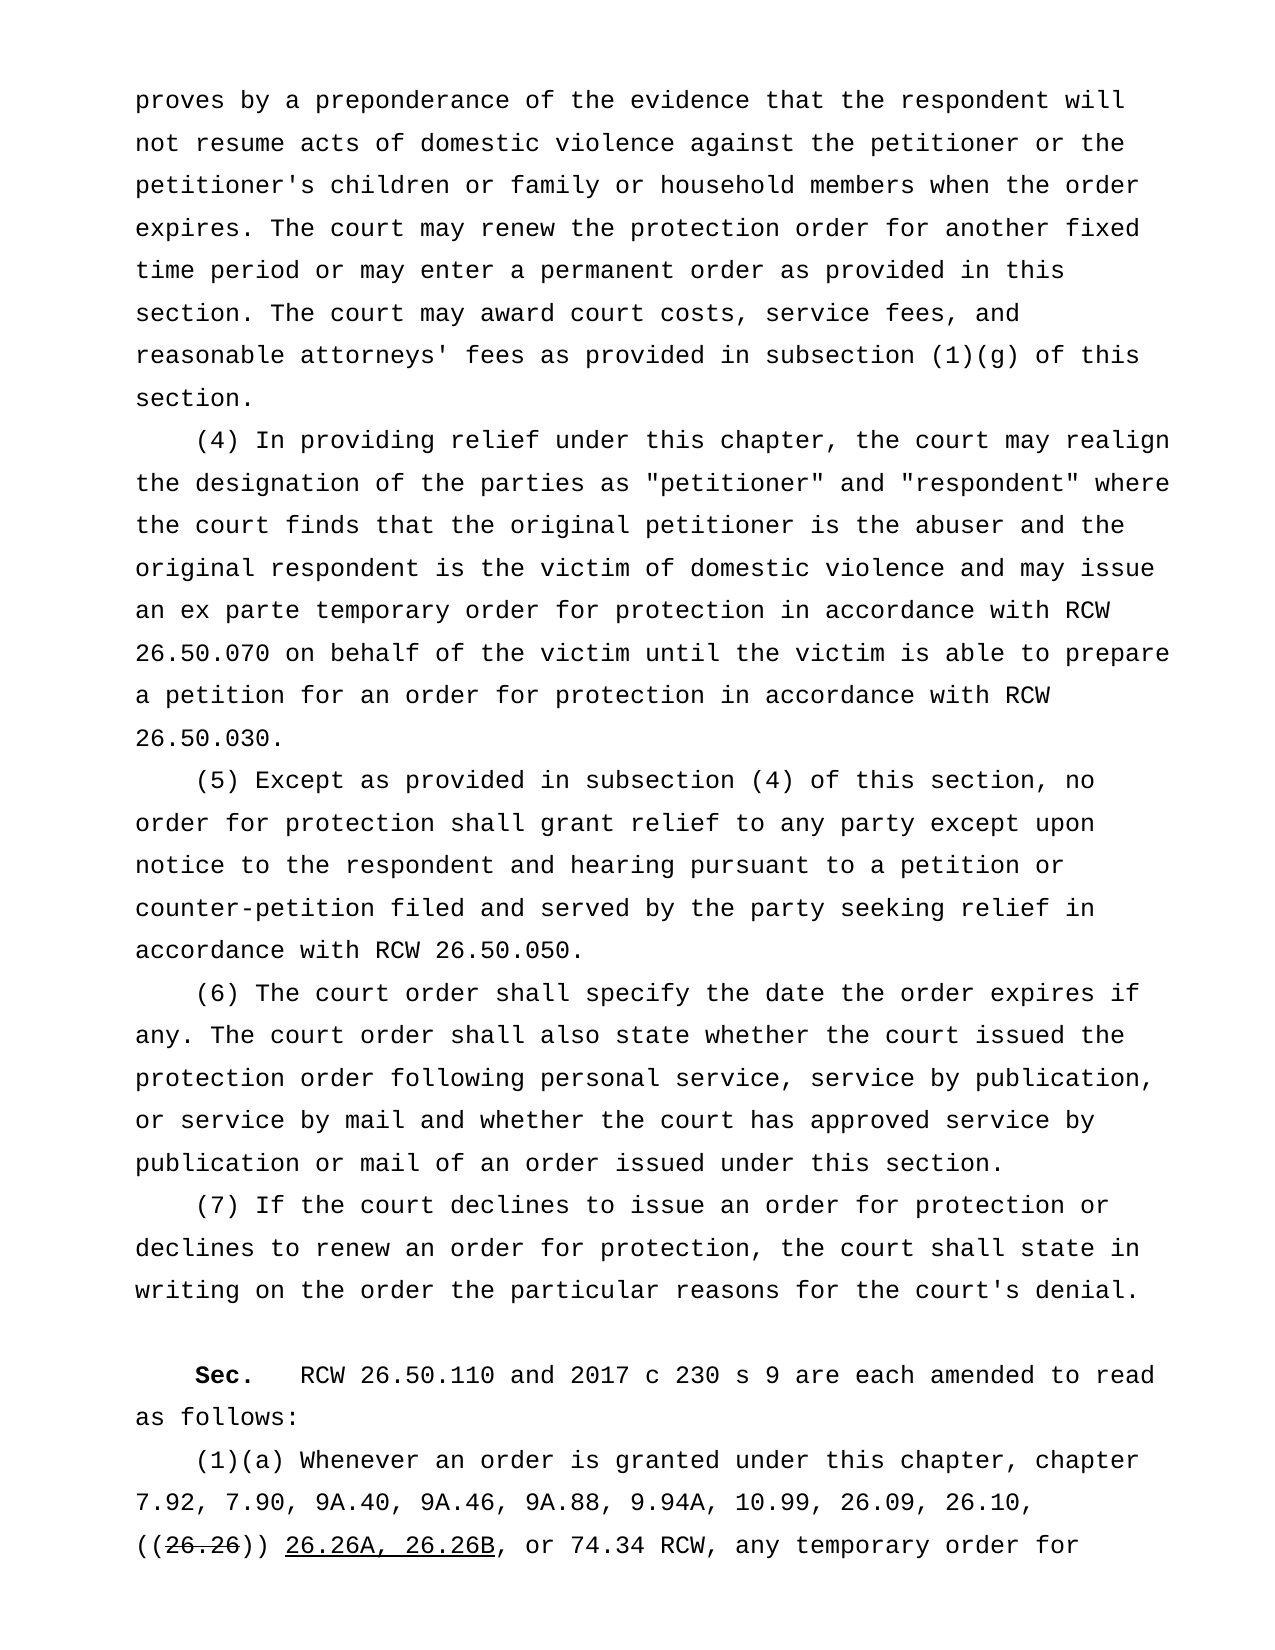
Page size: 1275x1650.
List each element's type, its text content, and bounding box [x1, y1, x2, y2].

text (6) The court order shall specify the date the order expires if any. The court order shall also state whether the court issued the protection order following personal service, service by publication, or service by mail and whether the court has approved service by publication or mail of an order issued under this section. [135, 967, 1170, 1180]
text Sec. RCW 26.50.110 and 2017 c 230 s 9 are each amended to read as follows: [135, 1349, 1170, 1434]
text (5) Except as provided in subsection (4) of this section, no order for protection shall grant relief to any party except upon notice to the respondent and hearing pursuant to a petition or counter-petition filed and served by the party seeking relief in accordance with RCW 26.50.050. [135, 755, 1170, 967]
text (7) If the court declines to issue an order for protection or declines to renew an order for protection, the court shall state in writing on the order the particular reasons for the court's denial. [135, 1180, 1170, 1307]
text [135, 1434, 1170, 1562]
text (4) In providing relief under this chapter, the court may realign the designation of the parties as "petitioner" and "respondent" where the court finds that the original petitioner is the abuser and the original respondent is the victim of domestic violence and may issue an ex parte temporary order for protection in accordance with RCW 26.50.070 on behalf of the victim until the victim is able to prepare a petition for an order for protection in accordance with RCW 26.50.030. [135, 415, 1170, 755]
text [135, 75, 1170, 415]
